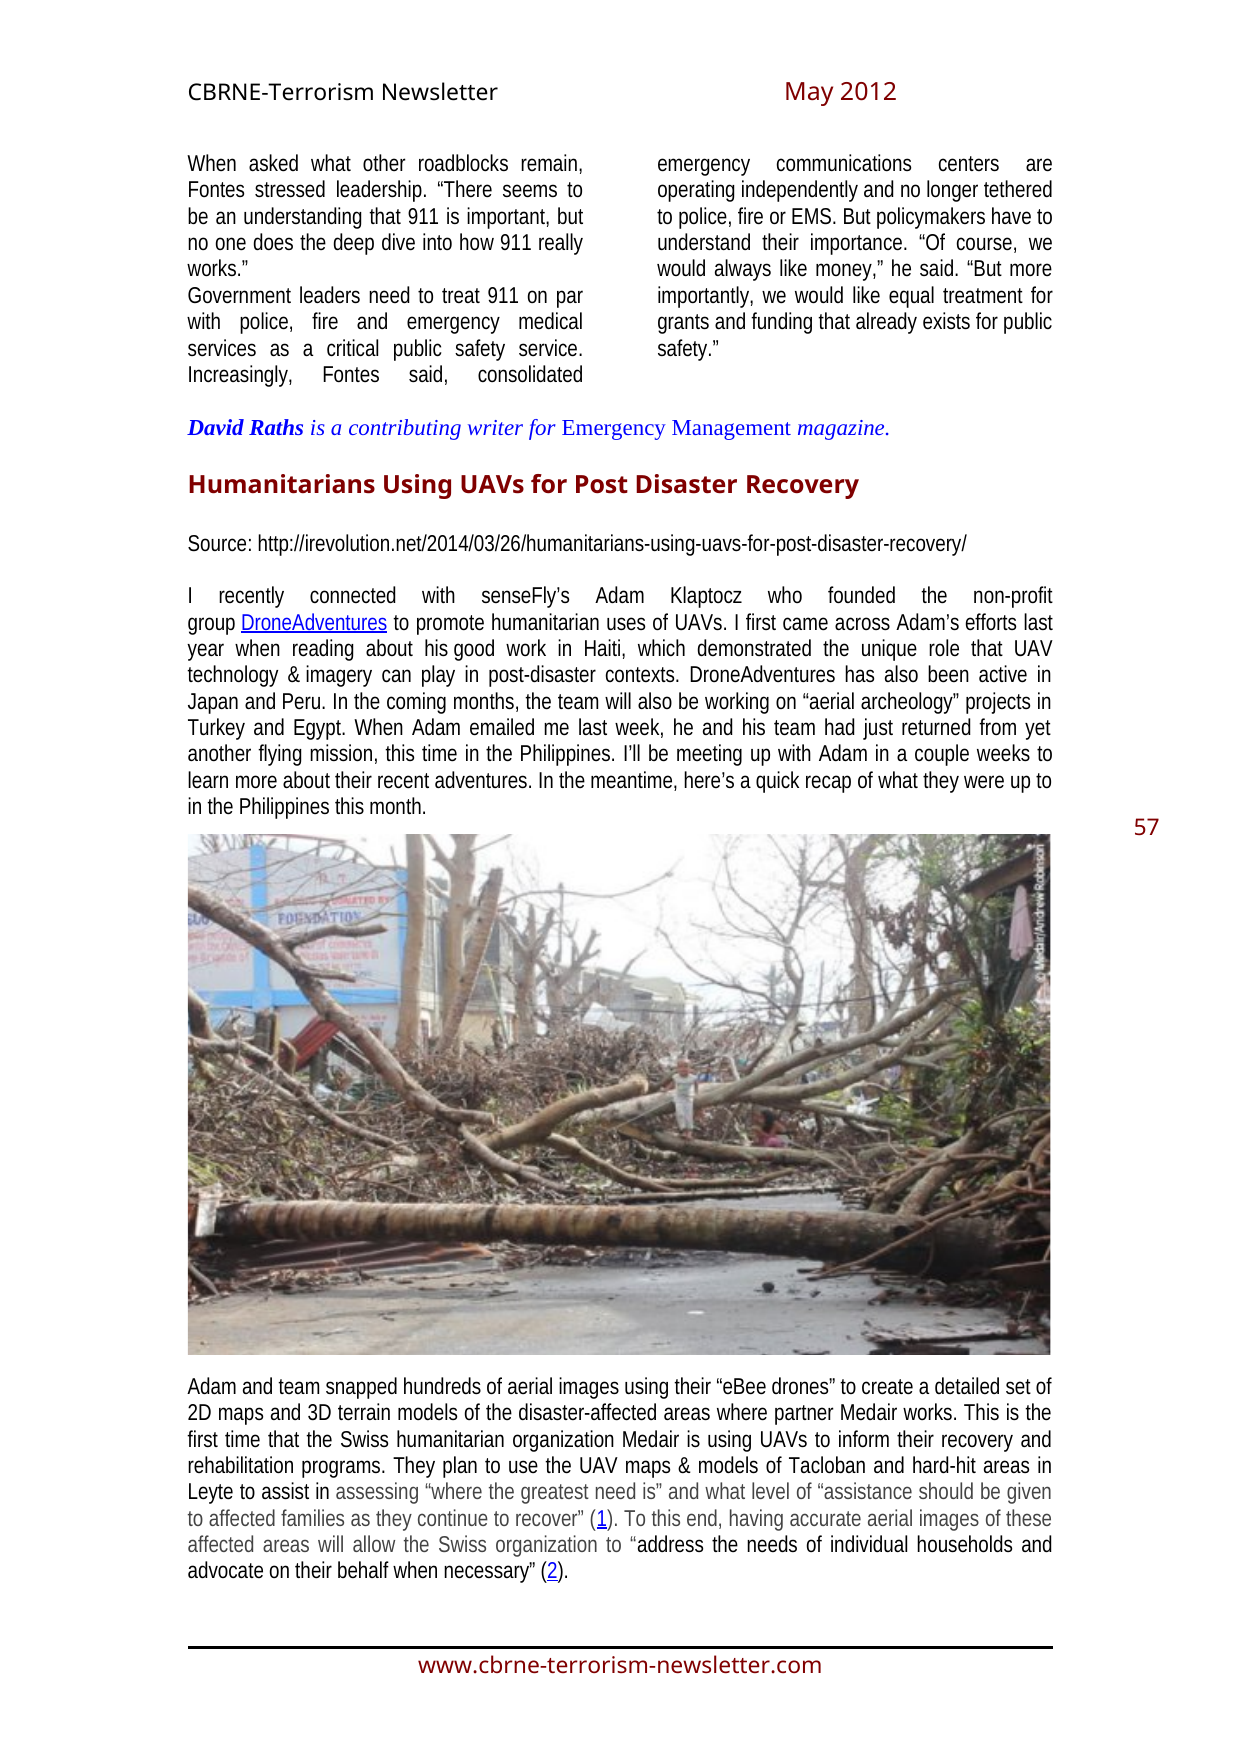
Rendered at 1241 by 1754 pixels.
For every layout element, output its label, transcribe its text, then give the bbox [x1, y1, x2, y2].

picture [187, 834, 1051, 1353]
text Government leaders need to treat 911 on par with police, fire and emergency medical services as a critical public safety service. Increasingly, Fontes said, consolidated emergency communications centers are operating independently and no longer tethered to police, fire or EMS. But policymakers have to understand their importance. “Of course, we would always like money,” he said. “But more importantly, we would like equal treatment for grants and funding that already exists for public safety.” [657, 150, 1053, 361]
text I recently connected with senseFly’s Adam Klaptocz who founded the non-profit group DroneAdventures to promote humanitarian uses of UAVs. I first came across Adam’s efforts last year when reading about his good work in Haiti, which demonstrated the unique role that UAV technology & imagery can play in post-disaster contexts. DroneAdventures has also been active in Japan and Peru. In the coming months, the team will also be working on “aerial archeology” projects in Turkey and Egypt. When Adam emailed me last week, he and his team had just returned from yet another flying mission, this time in the Philippines. I’ll be meeting up with Adam in a couple weeks to learn more about their recent adventures. In the meantime, here’s a quick recap of what they were up to in the Philippines this month. [187, 582, 1053, 819]
text Source: http://irevolution.net/2014/03/26/humanitarians-using-uavs-for-post-disaster-recovery/ [187, 529, 1053, 556]
text Government leaders need to treat 911 on par with police, fire and emergency medical services as a critical public safety service. Increasingly, Fontes said, consolidated emergency communications centers are operating independently and no longer tethered to police, fire or EMS. But policymakers have to understand their importance. “Of course, we would always like money,” he said. “But more importantly, we would like equal treatment for grants and funding that already exists for public safety.” [187, 282, 583, 387]
text David Raths is a contributing writer for Emergency Management magazine. [187, 413, 1053, 440]
subtitle Humanitarians Using UAVs for Post Disaster Recovery [187, 466, 1053, 500]
text When asked what other roadblocks remain, Fontes stressed leadership. “There seems to be an understanding that 911 is important, but no one does the deep dive into how 911 really works.” [187, 150, 583, 282]
